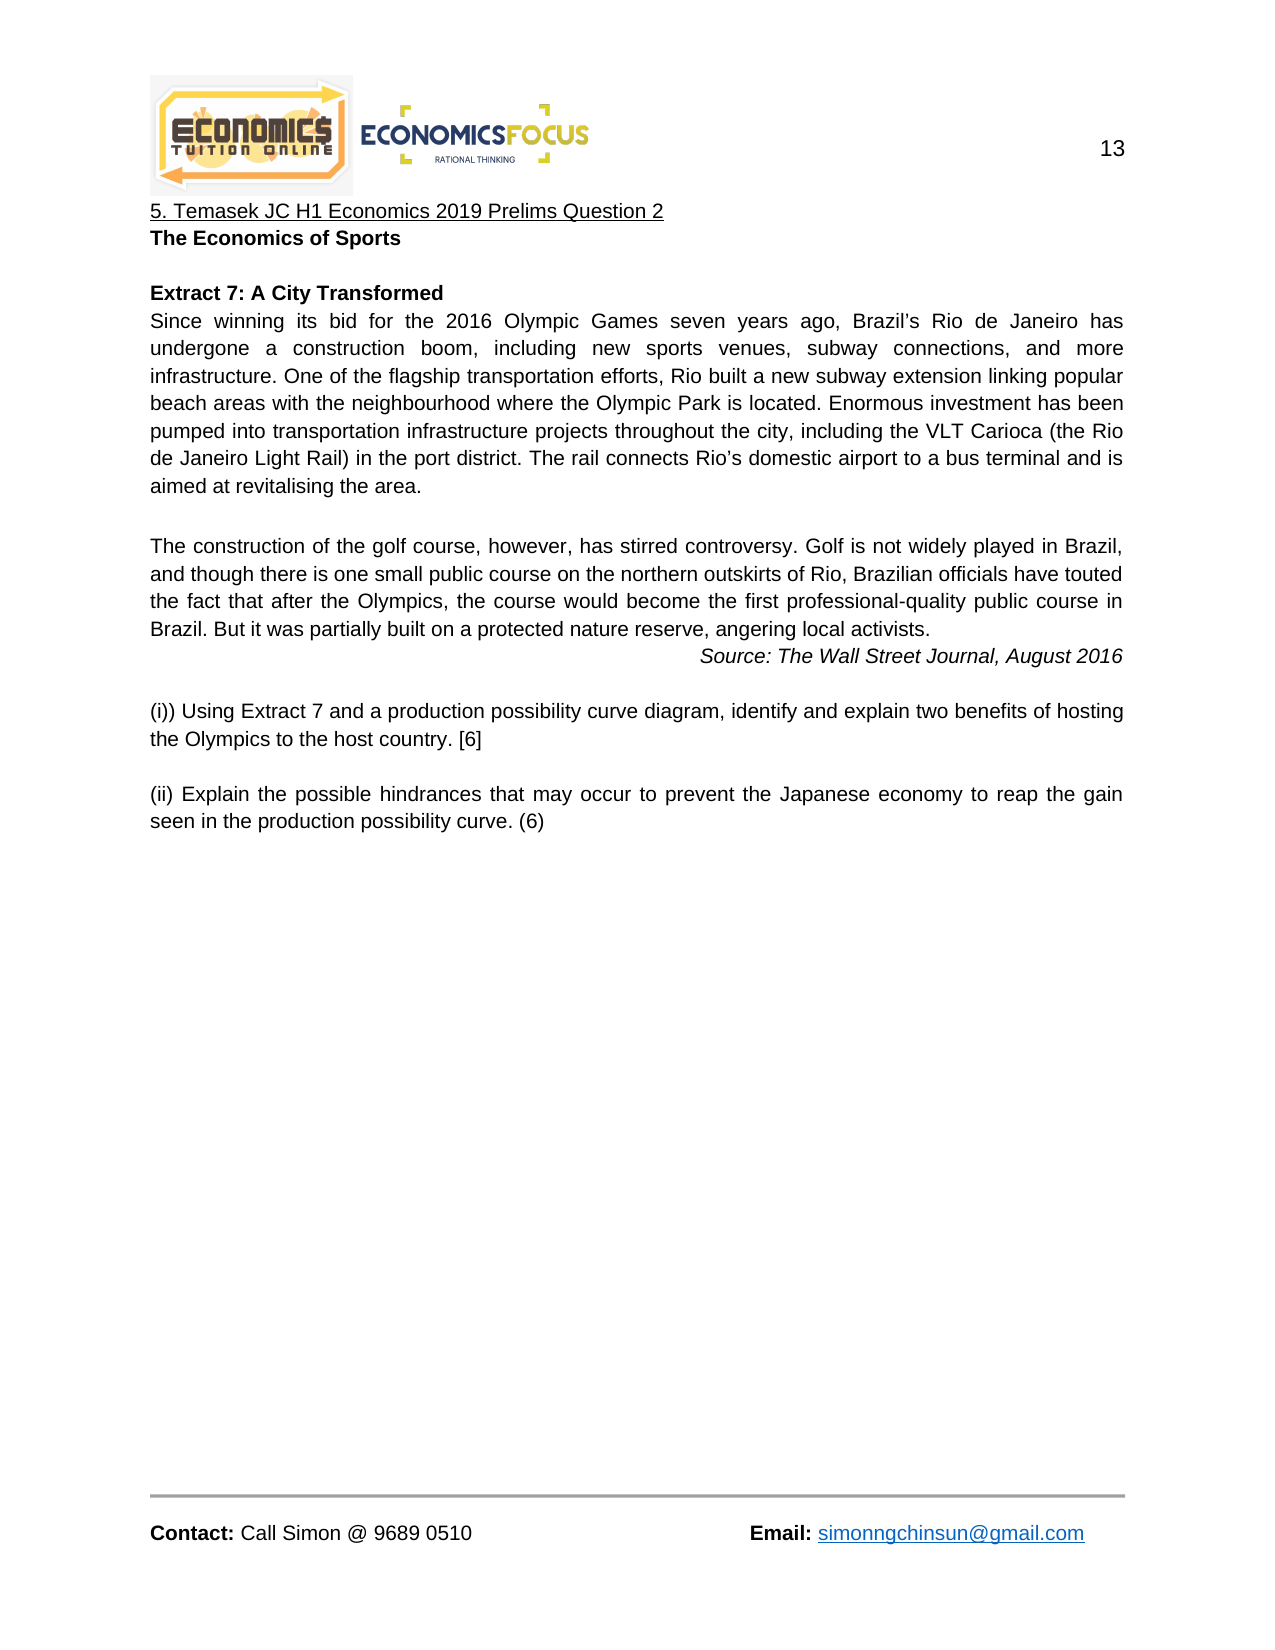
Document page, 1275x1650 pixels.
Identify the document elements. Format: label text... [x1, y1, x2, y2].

text Since winning its bid for the 2016 Olympic Games seven years ago, Brazil’s Rio de Janeiro has undergone a construction boom, including new sports venues, subway connections, and more infrastructure. One of the flagship transportation efforts, Rio built a new subway extension linking popular beach areas with the neighbourhood where the Olympic Park is located. Enormous investment has been pumped into transportation infrastructure projects throughout the city, including the VLT Carioca (the Rio de Janeiro Light Rail) in the port district. The rail connects Rio’s domestic airport to a bus terminal and is aimed at revitalising the area. [150, 309, 1125, 498]
text Source: The Wall Street Journal, August 2016 [150, 644, 1125, 668]
text (ii) Explain the possible hindrances that may occur to prevent the Japanese economy to reap the gain seen in the production possibility curve. (6) [150, 782, 1125, 833]
text The Economics of Sports [150, 226, 1125, 250]
text 5. Temasek JC H1 Economics 2019 Prelims Question 2 [150, 199, 1125, 223]
picture [150, 75, 599, 196]
text (i)) Using Extract 7 and a production possibility curve diagram, identify and explain two benefits of hosting the Olympics to the host country. [6] [150, 699, 1125, 751]
text Extract 7: A City Transformed [150, 281, 1125, 305]
text The construction of the golf course, however, has stirred controversy. Golf is not widely played in Brazil, and though there is one small public course on the northern outskirts of Rio, Brazilian officials have touted the fact that after the Olympics, the course would become the first professional-quality public course in Brazil. But it was partially built on a protected nature reserve, angering local activists. [150, 534, 1125, 641]
